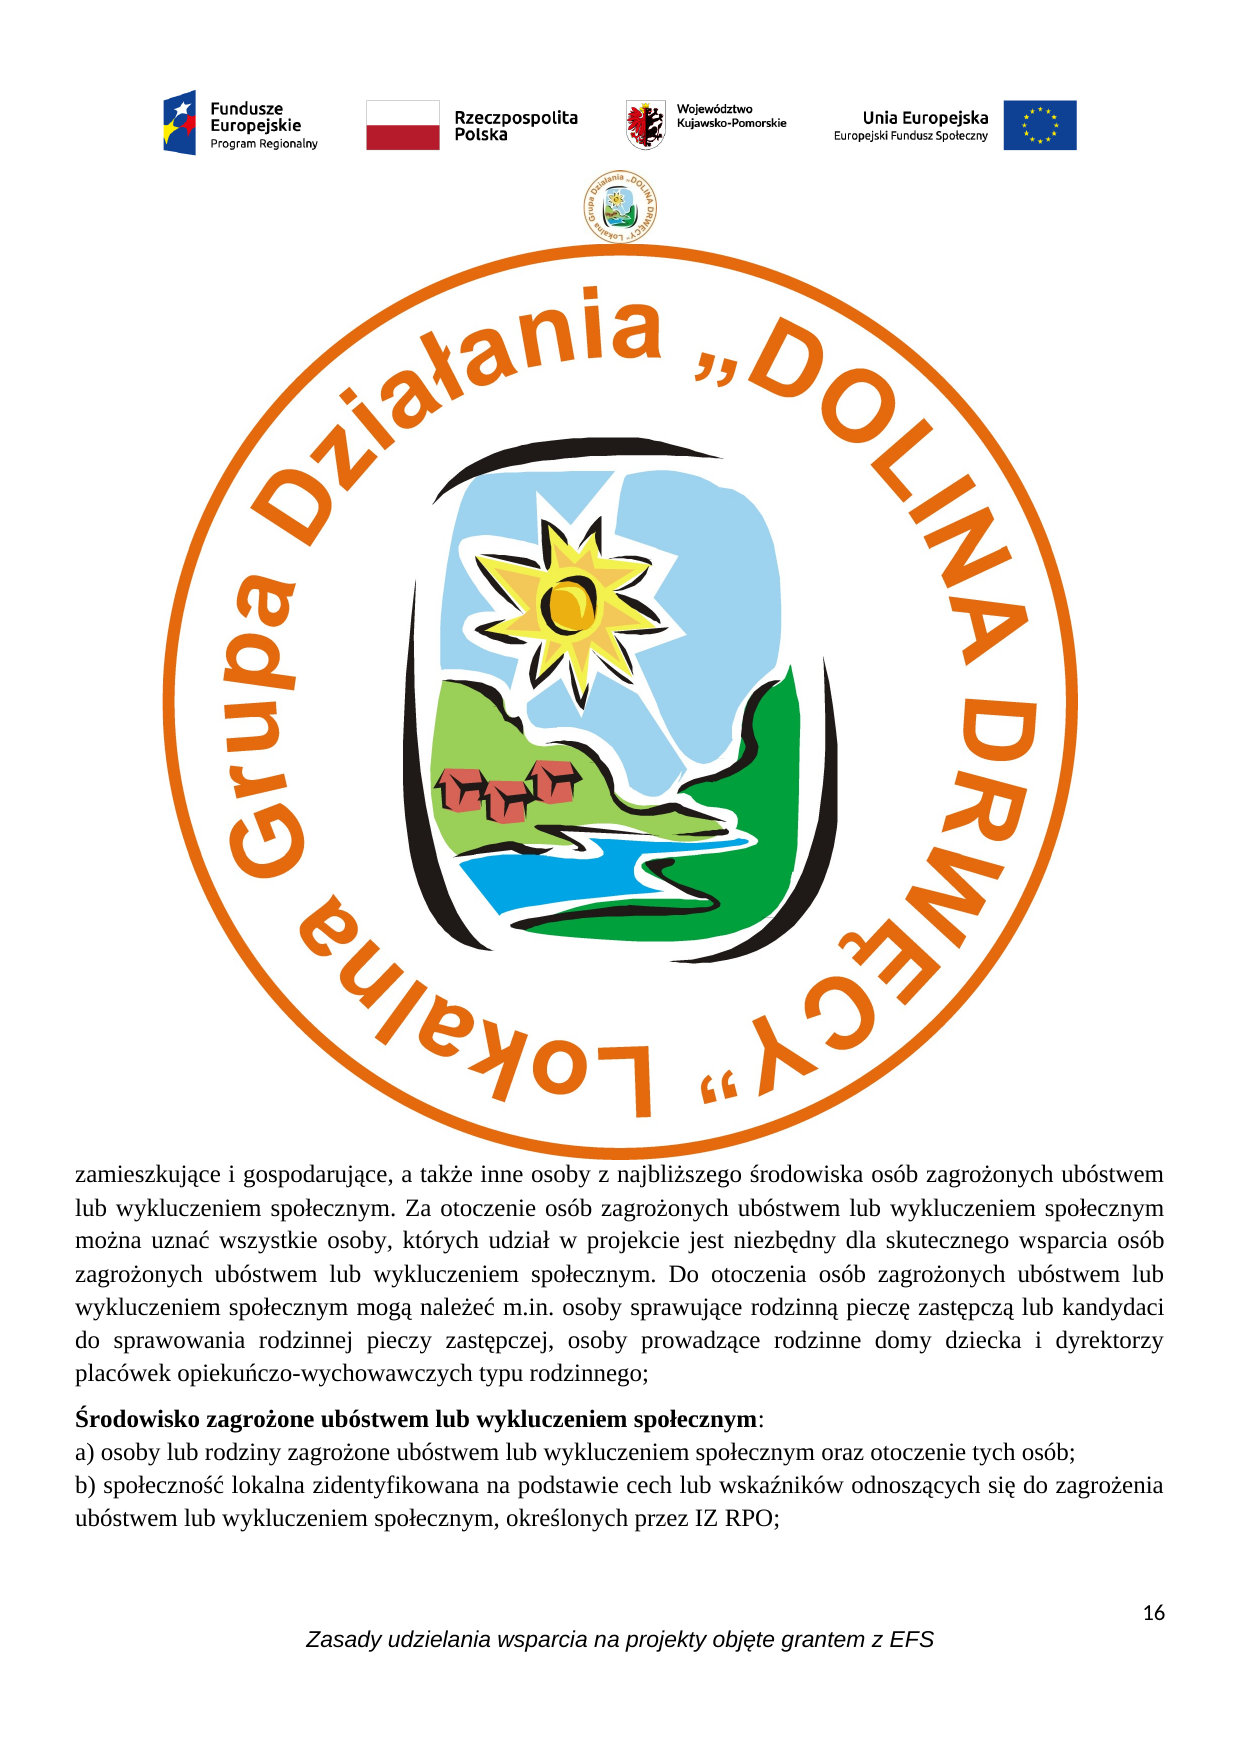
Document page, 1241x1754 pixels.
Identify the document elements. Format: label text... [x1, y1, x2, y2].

text Środowisko zagrożone ubóstwem lub wykluczeniem społecznym: [75, 1404, 1165, 1433]
picture [147, 73, 1093, 1160]
text a) osoby lub rodziny zagrożone ubóstwem lub wykluczeniem społecznym oraz otoczenie tych osób; [75, 1437, 1165, 1466]
text b) społeczność lokalna zidentyfikowana na podstawie cech lub wskaźników odnoszących się do zagrożenia ubóstwem lub wykluczeniem społecznym, określonych przez IZ RPO; [75, 1471, 1165, 1532]
text Otoczenie osób zagrożonych ubóstwem lub wykluczeniem społecznym – osoby spokrewnione lub niespokrewnione z osobami zagrożonymi ubóstwem lub wykluczeniem społecznym, wspólnie zamieszkujące i gospodarujące, a także inne osoby z najbliższego środowiska osób zagrożonych ubóstwem lub wykluczeniem społecznym. Za otoczenie osób zagrożonych ubóstwem lub wykluczeniem społecznym można uznać wszystkie osoby, których udział w projekcie jest niezbędny dla skutecznego wsparcia osób zagrożonych ubóstwem lub wykluczeniem społecznym. Do otoczenia osób zagrożonych ubóstwem lub wykluczeniem społecznym mogą należeć m.in. osoby sprawujące rodzinną pieczę zastępczą lub kandydaci do sprawowania rodzinnej pieczy zastępczej, osoby prowadzące rodzinne domy dziecka i dyrektorzy placówek opiekuńczo-wychowawczych typu rodzinnego; [75, 1159, 1165, 1386]
